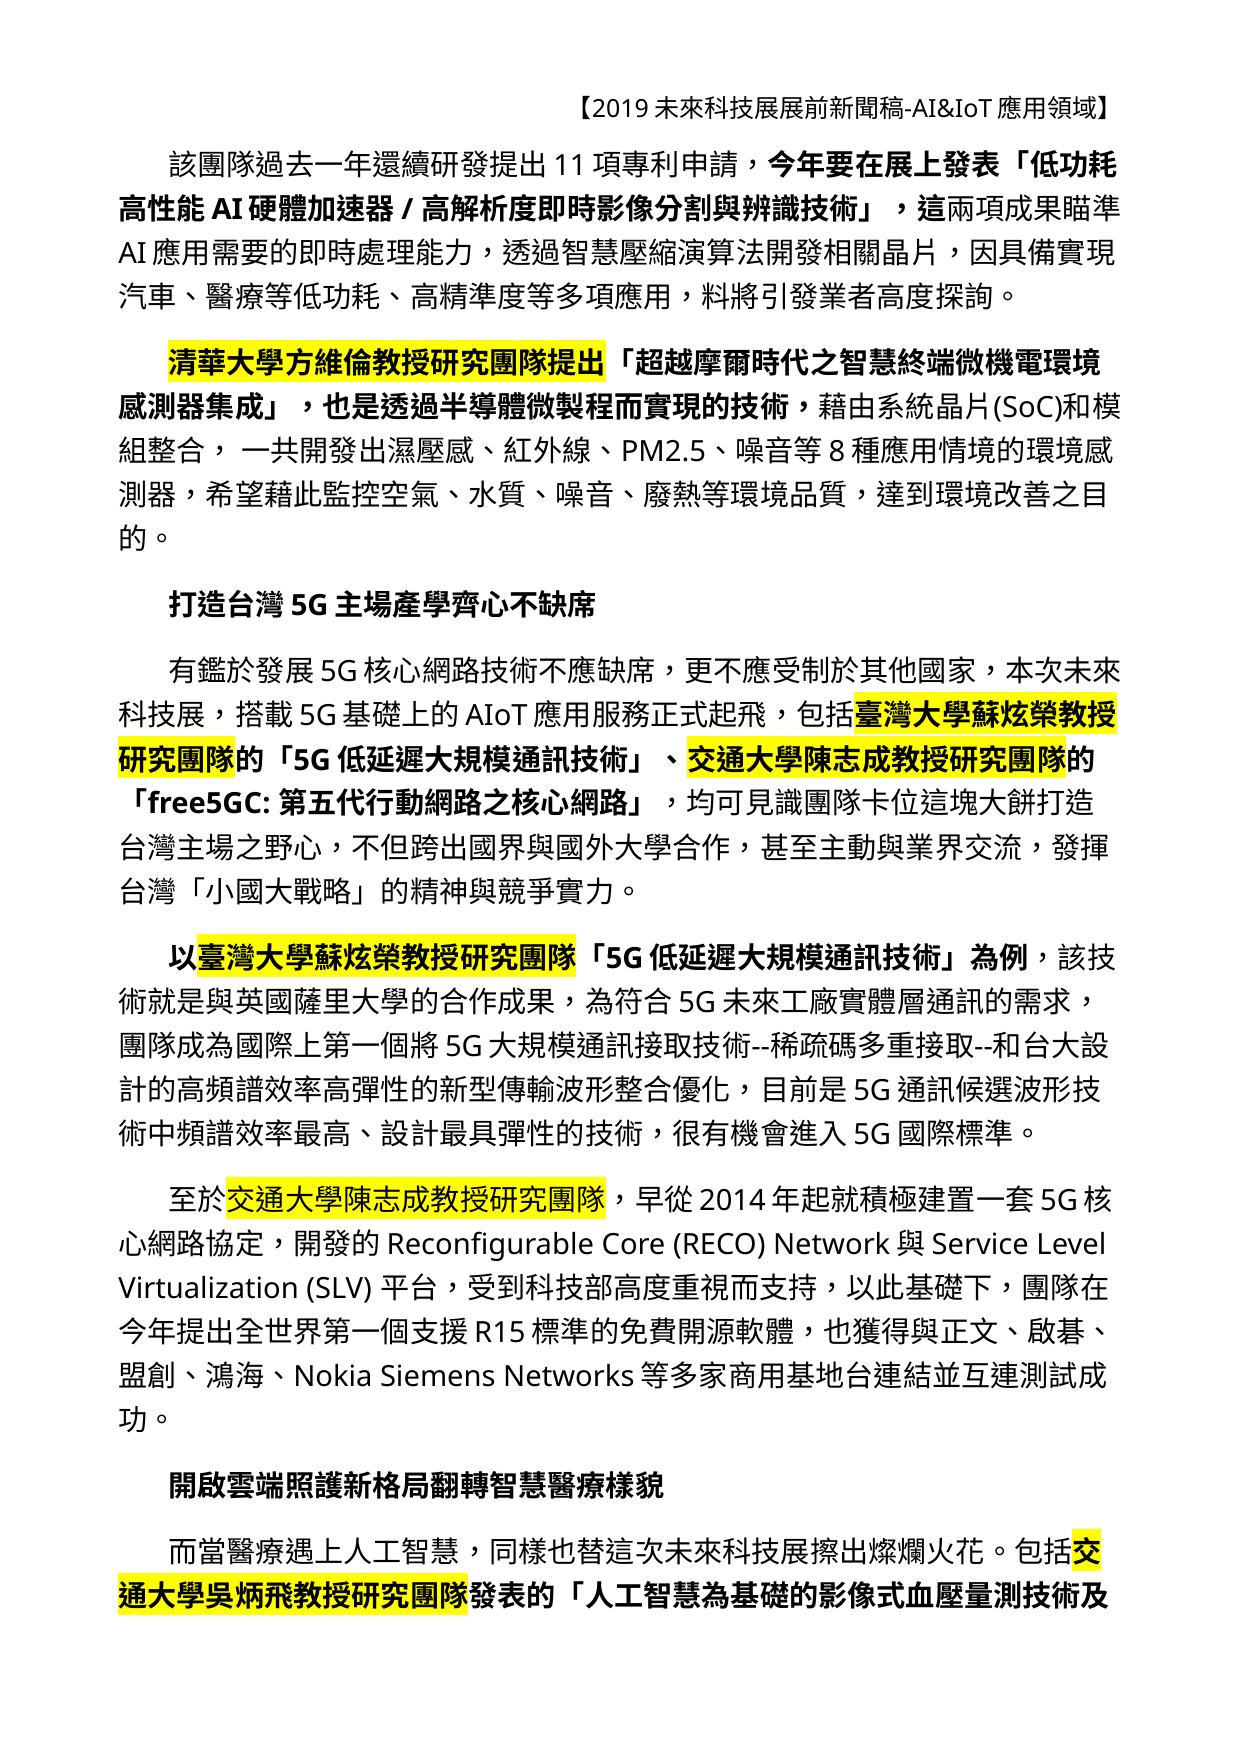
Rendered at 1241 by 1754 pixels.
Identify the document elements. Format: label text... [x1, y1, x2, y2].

text 打造台灣5G主場產學齊心不缺席 [118, 581, 1122, 625]
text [118, 1528, 1122, 1616]
text 開啟雲端照護新格局翻轉智慧醫療樣貌 [118, 1462, 1122, 1506]
text 該團隊過去一年還續研發提出11項專利申請，今年要在展上發表「低功耗高性能AI硬體加速器 / 高解析度即時影像分割與辨識技術」，這兩項成果瞄準AI應用需要的即時處理能力，透過智慧壓縮演算法開發相關晶片，因具備實現汽車、醫療等低功耗、高精準度等多項應用，料將引發業者高度探詢。 [118, 141, 1122, 317]
text 有鑑於發展5G核心網路技術不應缺席，更不應受制於其他國家，本次未來科技展，搭載5G基礎上的AIoT應用服務正式起飛，包括臺灣大學蘇炫榮教授研究團隊的「5G低延遲大規模通訊技術」、交通大學陳志成教授研究團隊的「free5GC: 第五代行動網路之核心網路」，均可見識團隊卡位這塊大餅打造台灣主場之野心，不但跨出國界與國外大學合作，甚至主動與業界交流，發揮台灣「小國大戰略」的精神與競爭實力。 [118, 647, 1122, 911]
text 清華大學方維倫教授研究團隊提出「超越摩爾時代之智慧終端微機電環境感測器集成」，也是透過半導體微製程而實現的技術，藉由系統晶片(SoC)和模組整合， 一共開發出濕壓感、紅外線、PM2.5、噪音等8種應用情境的環境感測器，希望藉此監控空氣、水質、噪音、廢熱等環境品質，達到環境改善之目的。 [118, 339, 1122, 559]
text 至於交通大學陳志成教授研究團隊，早從2014年起就積極建置一套5G核心網路協定，開發的Reconfigurable Core (RECO) Network與Service Level Virtualization (SLV) 平台，受到科技部高度重視而支持，以此基礎下，團隊在今年提出全世界第一個支援R15標準的免費開源軟體，也獲得與正文、啟碁、盟創、鴻海、Nokia Siemens Networks等多家商用基地台連結並互連測試成功。 [118, 1176, 1122, 1440]
text 以臺灣大學蘇炫榮教授研究團隊「5G低延遲大規模通訊技術」為例，該技術就是與英國薩里大學的合作成果，為符合5G未來工廠實體層通訊的需求，團隊成為國際上第一個將5G大規模通訊接取技術--稀疏碼多重接取--和台大設計的高頻譜效率高彈性的新型傳輸波形整合優化，目前是5G通訊候選波形技術中頻譜效率最高、設計最具彈性的技術，很有機會進入5G國際標準。 [118, 933, 1122, 1154]
